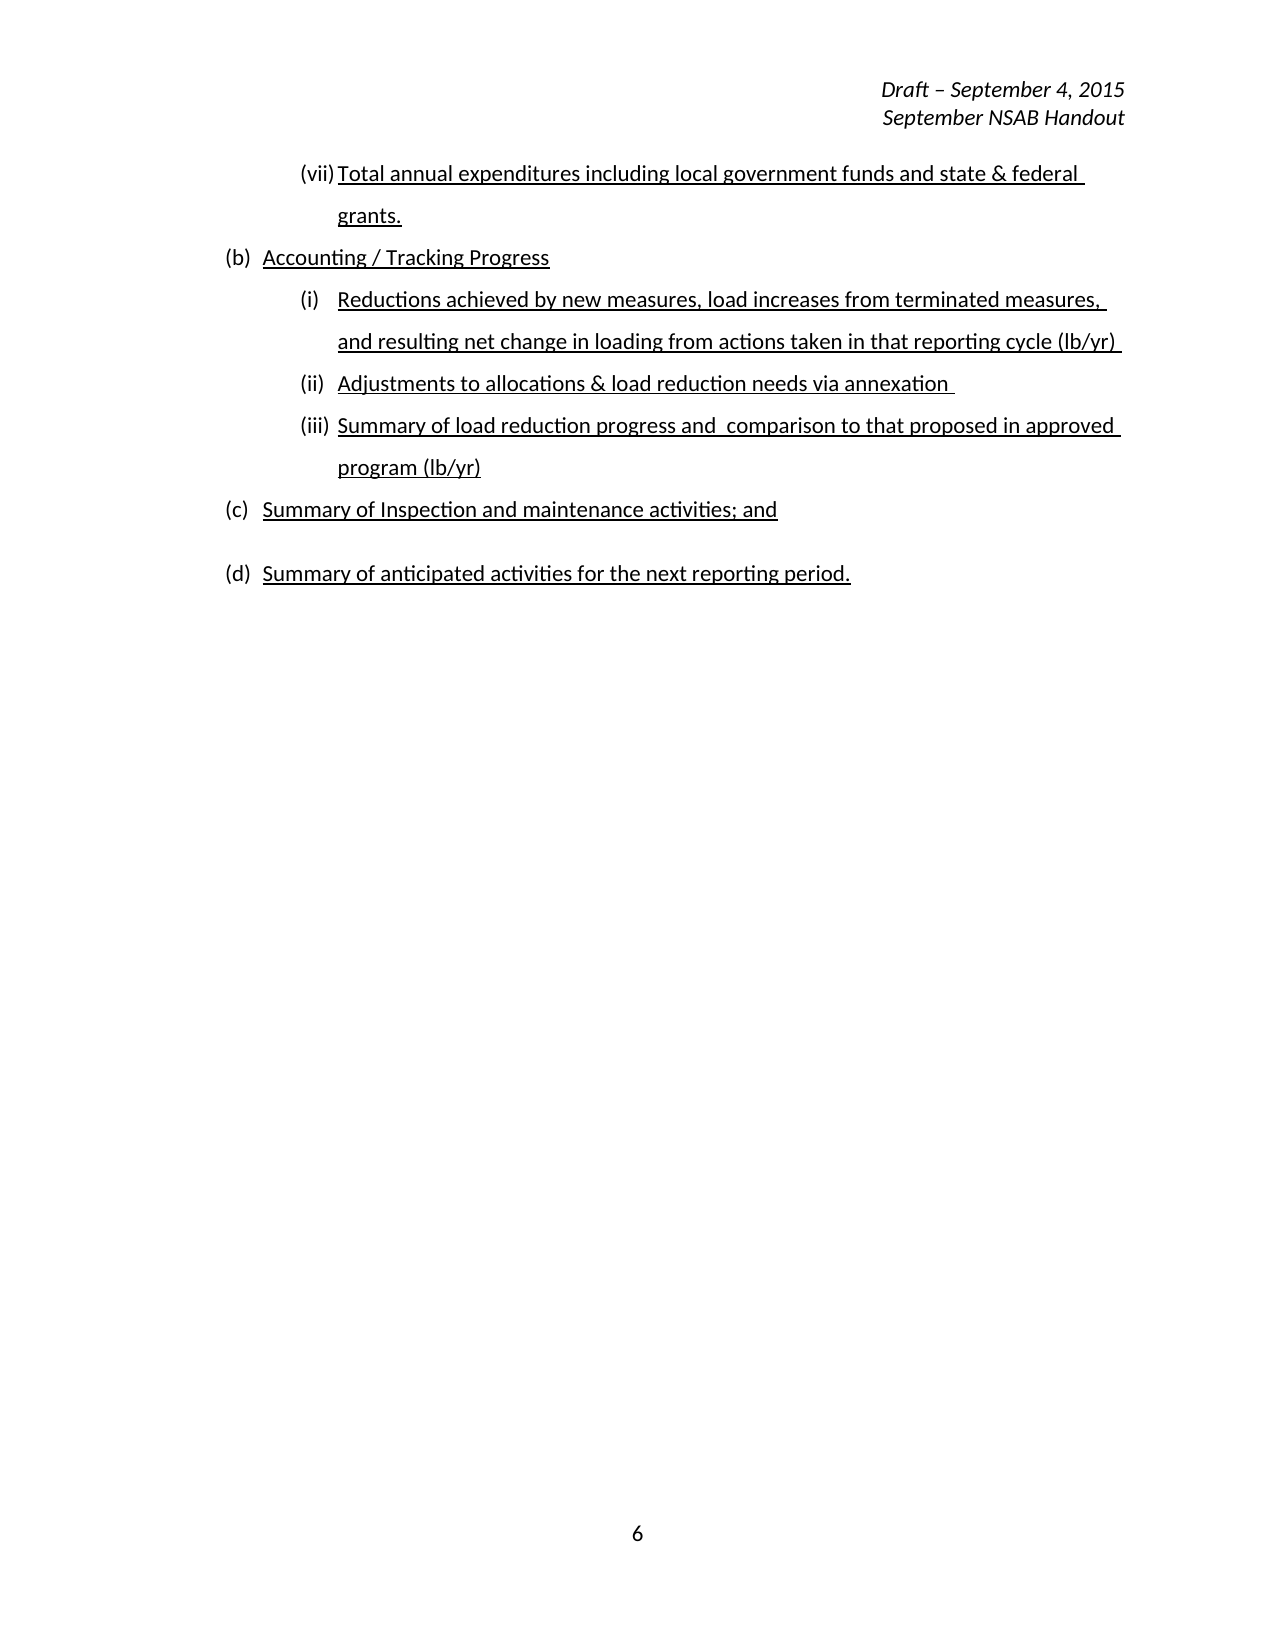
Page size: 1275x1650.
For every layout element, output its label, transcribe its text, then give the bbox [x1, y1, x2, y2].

list Adjustments to allocations & load reduction needs via annexation [300, 369, 1125, 397]
list Total annual expenditures including local government funds and state & federal grants. [300, 159, 1125, 229]
list Reductions achieved by new measures, load increases from terminated measures, and resulting net change in loading from actions taken in that reporting cycle (lb/yr) [300, 285, 1125, 355]
list Summary of load reduction progress and comparison to that proposed in approved program (lb/yr) [300, 411, 1125, 481]
list Accounting / Tracking Progress [225, 243, 1125, 271]
list Summary of anticipated activities for the next reporting period. [225, 559, 1125, 587]
list Summary of Inspection and maintenance activities; and [225, 495, 1125, 555]
